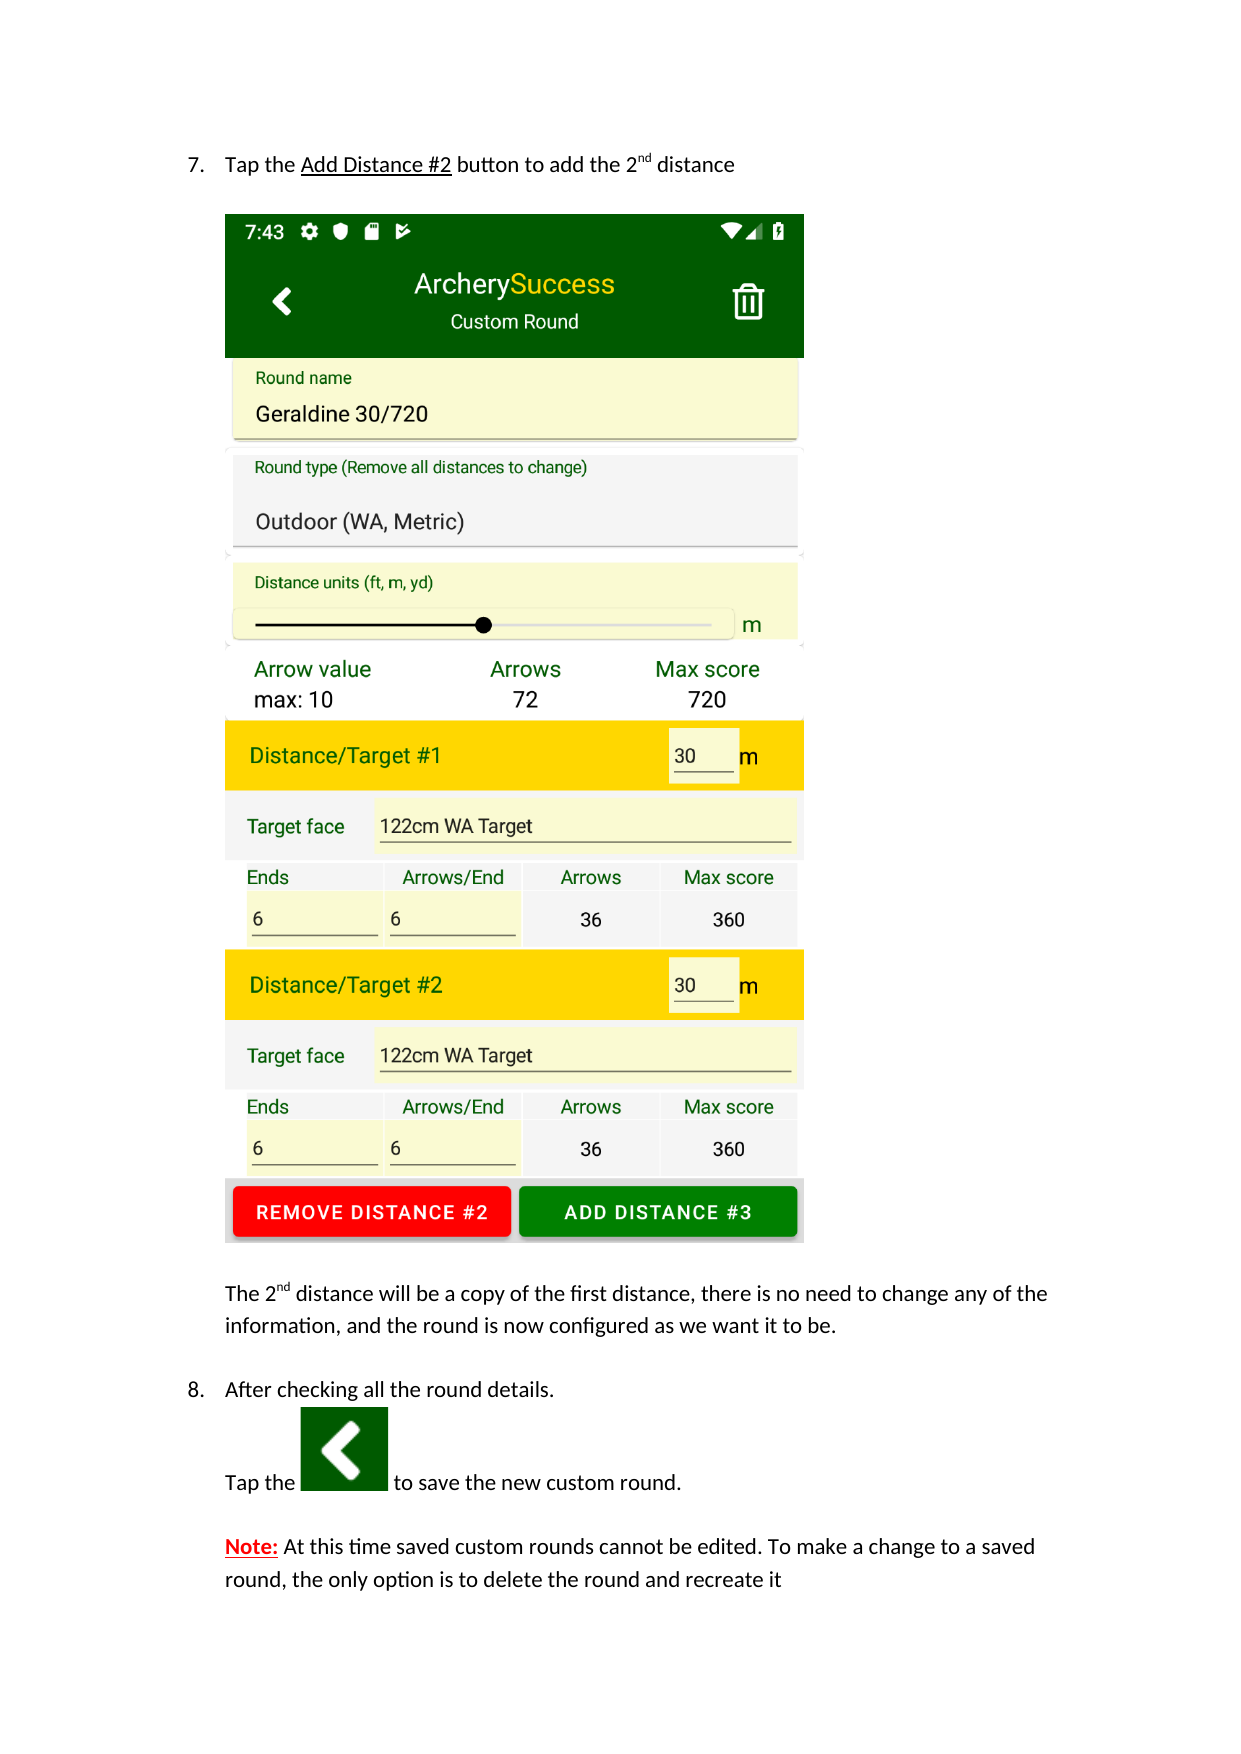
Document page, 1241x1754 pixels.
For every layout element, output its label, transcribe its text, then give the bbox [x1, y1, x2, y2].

list Note: At this time saved custom rounds cannot be edited. To make a change to a saved round, the only option is to delete the round and recreate it [225, 1532, 1090, 1593]
picture [225, 214, 804, 1243]
picture [300, 1407, 389, 1491]
list Tap the to save the new custom round. [225, 1408, 1090, 1496]
list The 2nd distance will be a copy of the first distance, there is no need to change any of the information, and the round is now configured as we want it to be. [225, 1279, 1090, 1339]
list After checking all the round details. [187, 1375, 1090, 1403]
list Tap the Add Distance #2 button to add the 2nd distance [187, 150, 1090, 178]
